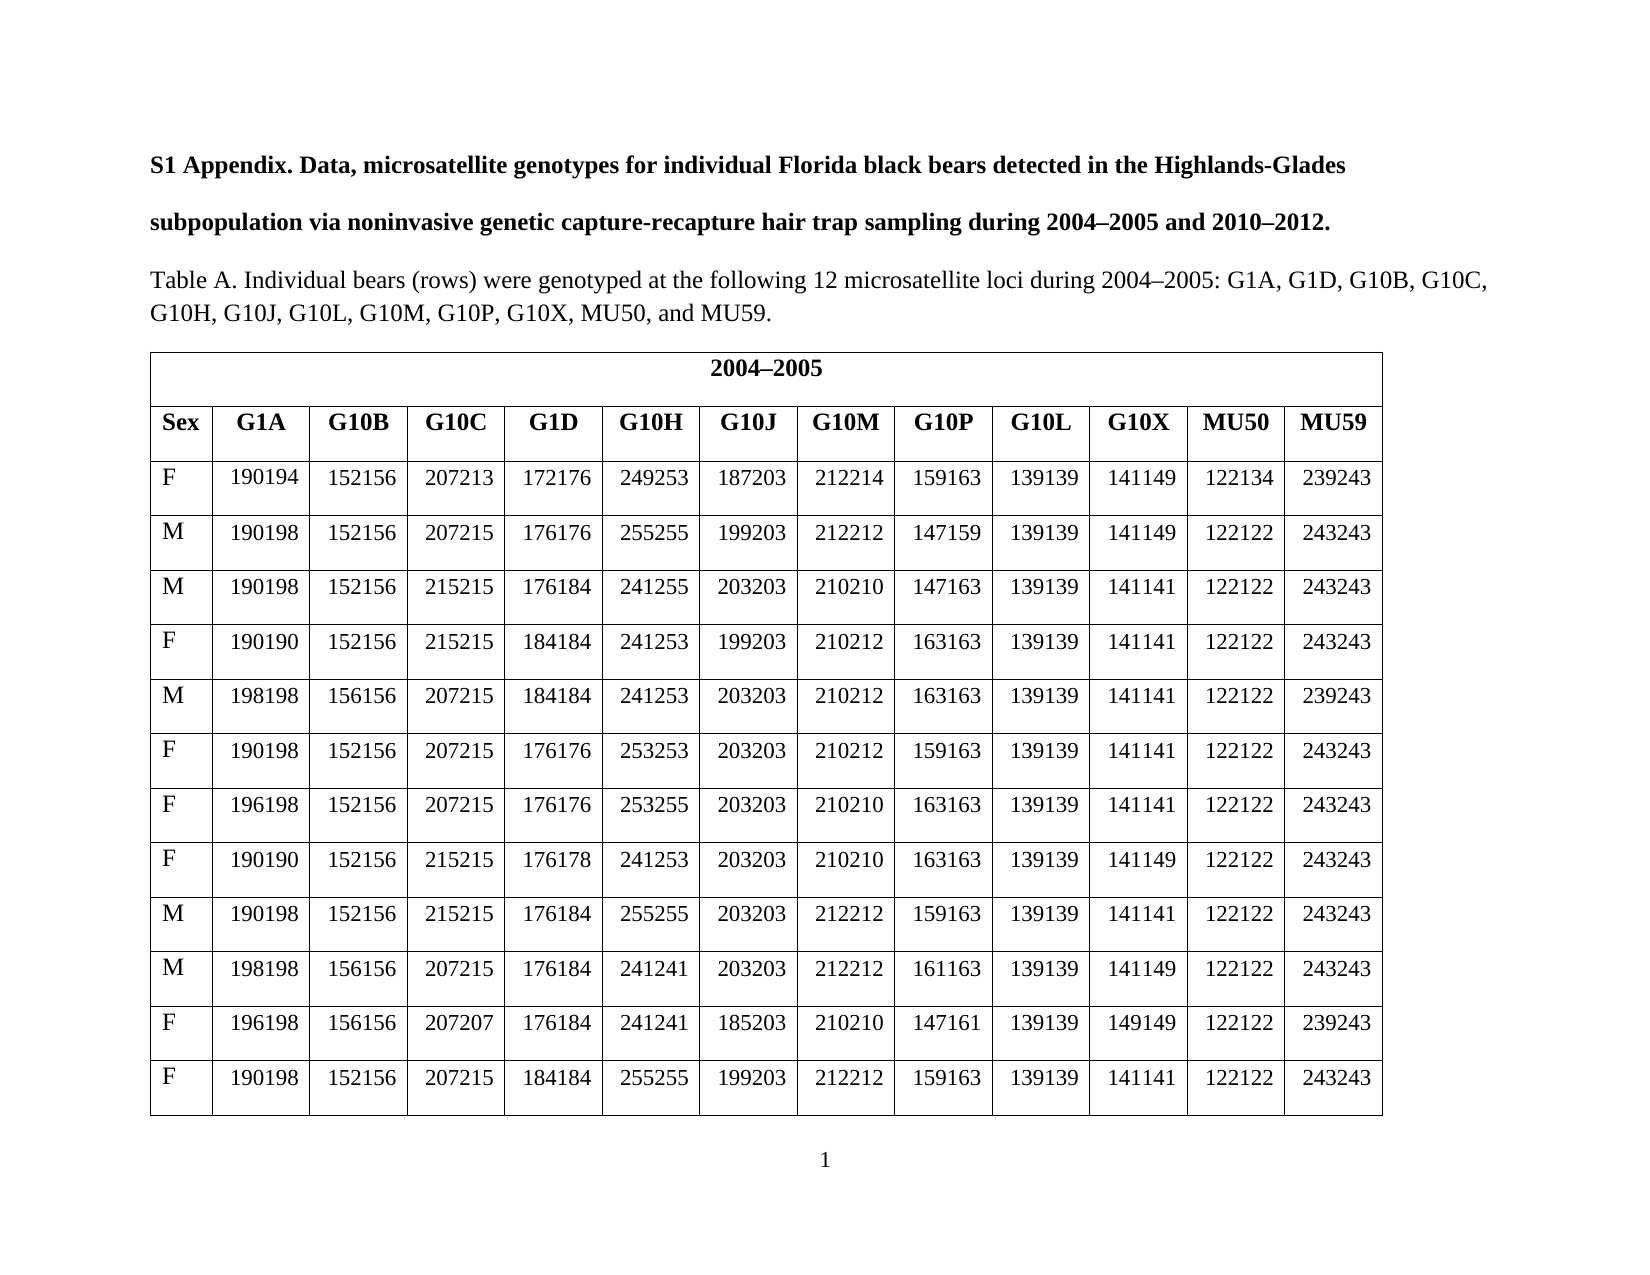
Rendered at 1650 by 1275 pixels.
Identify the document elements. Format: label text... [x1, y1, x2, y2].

table_cell 139139 [993, 571, 1089, 624]
table_cell 203203 [700, 571, 797, 624]
table_cell 241253 [603, 680, 699, 733]
table_cell 207215 [408, 952, 504, 1006]
table_cell 141141 [1090, 898, 1187, 951]
table_cell 239243 [1285, 680, 1382, 733]
table_cell 139139 [993, 1061, 1089, 1114]
table_cell 122122 [1188, 789, 1284, 842]
table_cell 190198 [213, 734, 309, 788]
table_cell 122134 [1188, 462, 1284, 515]
table_cell 147161 [895, 1007, 992, 1060]
table_cell G10H [603, 407, 699, 461]
table_cell 141141 [1090, 625, 1187, 679]
table_cell 196198 [213, 1007, 309, 1060]
table_cell 255255 [603, 898, 699, 951]
table_cell 172176 [505, 462, 602, 515]
table_cell 203203 [700, 843, 797, 897]
table_cell 243243 [1285, 734, 1382, 788]
table_cell 176178 [505, 843, 602, 897]
text S1 Appendix. Data, microsatellite genotypes for individual Florida black bears detected in the Highlands-Glades subpopulation via noninvasive genetic capture-recapture hair trap sampling during 2004–2005 and 2010–2012. [150, 150, 1500, 236]
table_cell 241241 [603, 1007, 699, 1060]
table_cell 210210 [798, 789, 894, 842]
table_cell M [151, 516, 212, 570]
table_cell 122122 [1188, 625, 1284, 679]
table_cell 190194 [213, 462, 309, 515]
table_cell 159163 [895, 898, 992, 951]
table_cell 187203 [700, 462, 797, 515]
table_cell 176184 [505, 898, 602, 951]
table_cell 141141 [1090, 734, 1187, 788]
table_cell 139139 [993, 516, 1089, 570]
table_cell F [151, 789, 212, 842]
table_cell 141149 [1090, 843, 1187, 897]
table_cell 243243 [1285, 1061, 1382, 1114]
table_cell 141141 [1090, 789, 1187, 842]
table_cell 156156 [310, 1007, 407, 1060]
table_cell G1D [505, 407, 602, 461]
table_cell 122122 [1188, 898, 1284, 951]
table_cell G10P [895, 407, 992, 461]
table_cell 122122 [1188, 516, 1284, 570]
table_cell 190198 [213, 571, 309, 624]
table_cell 163163 [895, 789, 992, 842]
table_cell 159163 [895, 734, 992, 788]
table_cell 212212 [798, 1061, 894, 1114]
text Table A. Individual bears (rows) were genotyped at the following 12 microsatellite loci during 2004–2005: G1A, G1D, G10B, G10C, G10H, G10J, G10L, G10M, G10P, G10X, MU50, and MU59. [150, 265, 1500, 327]
table_cell 190190 [213, 625, 309, 679]
table_cell 184184 [505, 1061, 602, 1114]
table_cell 141141 [1090, 571, 1187, 624]
table_cell 139139 [993, 625, 1089, 679]
table_cell 152156 [310, 571, 407, 624]
table_cell 243243 [1285, 571, 1382, 624]
table_cell 139139 [993, 789, 1089, 842]
table_cell 156156 [310, 680, 407, 733]
table_cell G10X [1090, 407, 1187, 461]
table_cell 215215 [408, 625, 504, 679]
table_cell 161163 [895, 952, 992, 1006]
table_cell 243243 [1285, 952, 1382, 1006]
table_cell 241255 [603, 571, 699, 624]
table_cell 255255 [603, 516, 699, 570]
table_cell 207207 [408, 1007, 504, 1060]
table_cell MU59 [1285, 407, 1382, 461]
table_cell 243243 [1285, 516, 1382, 570]
table_cell 190198 [213, 898, 309, 951]
table_cell MU50 [1188, 407, 1284, 461]
table_cell 184184 [505, 680, 602, 733]
table_cell F [151, 1007, 212, 1060]
table_cell 203203 [700, 734, 797, 788]
table_cell 207215 [408, 680, 504, 733]
table_cell 215215 [408, 898, 504, 951]
table_cell F [151, 734, 212, 788]
table_cell G10L [993, 407, 1089, 461]
table_cell 122122 [1188, 952, 1284, 1006]
table_cell 147159 [895, 516, 992, 570]
table_cell M [151, 898, 212, 951]
table_cell 210210 [798, 1007, 894, 1060]
table_cell 243243 [1285, 625, 1382, 679]
table_cell 210212 [798, 680, 894, 733]
table_cell 185203 [700, 1007, 797, 1060]
table_cell 198198 [213, 680, 309, 733]
table_cell 203203 [700, 952, 797, 1006]
table_cell 176184 [505, 571, 602, 624]
table_cell 139139 [993, 1007, 1089, 1060]
table_cell 147163 [895, 571, 992, 624]
table_cell 249253 [603, 462, 699, 515]
table_cell 163163 [895, 625, 992, 679]
table_cell 239243 [1285, 462, 1382, 515]
table_cell Sex [151, 407, 212, 461]
table_cell 196198 [213, 789, 309, 842]
table_cell 176176 [505, 516, 602, 570]
table_cell 253255 [603, 789, 699, 842]
table_cell 253253 [603, 734, 699, 788]
table_cell 199203 [700, 516, 797, 570]
table_cell 210212 [798, 625, 894, 679]
table_cell 207213 [408, 462, 504, 515]
table_cell 152156 [310, 1061, 407, 1114]
table_cell 156156 [310, 952, 407, 1006]
table_cell 243243 [1285, 898, 1382, 951]
table_cell 210210 [798, 843, 894, 897]
table_cell 139139 [993, 898, 1089, 951]
table_cell M [151, 680, 212, 733]
table_cell 255255 [603, 1061, 699, 1114]
table_header 2004–2005 [151, 353, 1382, 406]
table_cell F [151, 843, 212, 897]
table_cell 212212 [798, 516, 894, 570]
table_cell 139139 [993, 462, 1089, 515]
table_cell 210210 [798, 571, 894, 624]
table_cell 190198 [213, 516, 309, 570]
table_cell M [151, 952, 212, 1006]
table_cell 176176 [505, 789, 602, 842]
table_cell 122122 [1188, 1061, 1284, 1114]
table_cell G10C [408, 407, 504, 461]
table_cell 152156 [310, 625, 407, 679]
table_cell 212212 [798, 952, 894, 1006]
table_cell 241253 [603, 843, 699, 897]
table_cell 122122 [1188, 571, 1284, 624]
table_cell 141149 [1090, 952, 1187, 1006]
table_cell 176184 [505, 952, 602, 1006]
table_cell 207215 [408, 1061, 504, 1114]
table_cell 212212 [798, 898, 894, 951]
table_cell 199203 [700, 625, 797, 679]
table_cell G10M [798, 407, 894, 461]
table_cell M [151, 571, 212, 624]
table_cell F [151, 625, 212, 679]
table_cell 176184 [505, 1007, 602, 1060]
table_cell 210212 [798, 734, 894, 788]
table_cell 141149 [1090, 516, 1187, 570]
table_cell 239243 [1285, 1007, 1382, 1060]
table_cell 203203 [700, 680, 797, 733]
table_cell 199203 [700, 1061, 797, 1114]
table_cell G10J [700, 407, 797, 461]
table_cell 198198 [213, 952, 309, 1006]
table_cell 184184 [505, 625, 602, 679]
table_cell 139139 [993, 952, 1089, 1006]
table_cell 152156 [310, 516, 407, 570]
table_cell 149149 [1090, 1007, 1187, 1060]
table_cell 152156 [310, 843, 407, 897]
table_cell 139139 [993, 843, 1089, 897]
table_cell 203203 [700, 789, 797, 842]
table_cell 163163 [895, 843, 992, 897]
table_cell 139139 [993, 680, 1089, 733]
table_cell 152156 [310, 462, 407, 515]
table_cell 122122 [1188, 734, 1284, 788]
table_cell F [151, 462, 212, 515]
table_cell 122122 [1188, 843, 1284, 897]
table_cell 207215 [408, 734, 504, 788]
table_cell G1A [213, 407, 309, 461]
table_cell G10B [310, 407, 407, 461]
table_cell 215215 [408, 571, 504, 624]
table_cell 141141 [1090, 680, 1187, 733]
table_cell 207215 [408, 789, 504, 842]
table_cell 159163 [895, 462, 992, 515]
table_cell 190190 [213, 843, 309, 897]
table_cell 243243 [1285, 789, 1382, 842]
table_cell 190198 [213, 1061, 309, 1114]
table_cell 241253 [603, 625, 699, 679]
table_cell 152156 [310, 789, 407, 842]
table_cell 141149 [1090, 462, 1187, 515]
table_cell 122122 [1188, 680, 1284, 733]
table_cell 152156 [310, 734, 407, 788]
table_cell 243243 [1285, 843, 1382, 897]
table_cell 141141 [1090, 1061, 1187, 1114]
table_cell F [151, 1061, 212, 1114]
table_cell 207215 [408, 516, 504, 570]
table_cell 163163 [895, 680, 992, 733]
table_cell 159163 [895, 1061, 992, 1114]
table_cell 241241 [603, 952, 699, 1006]
table_cell 212214 [798, 462, 894, 515]
table_cell 139139 [993, 734, 1089, 788]
table_cell 176176 [505, 734, 602, 788]
table_cell 203203 [700, 898, 797, 951]
table_cell 152156 [310, 898, 407, 951]
table_cell 122122 [1188, 1007, 1284, 1060]
table_cell 215215 [408, 843, 504, 897]
